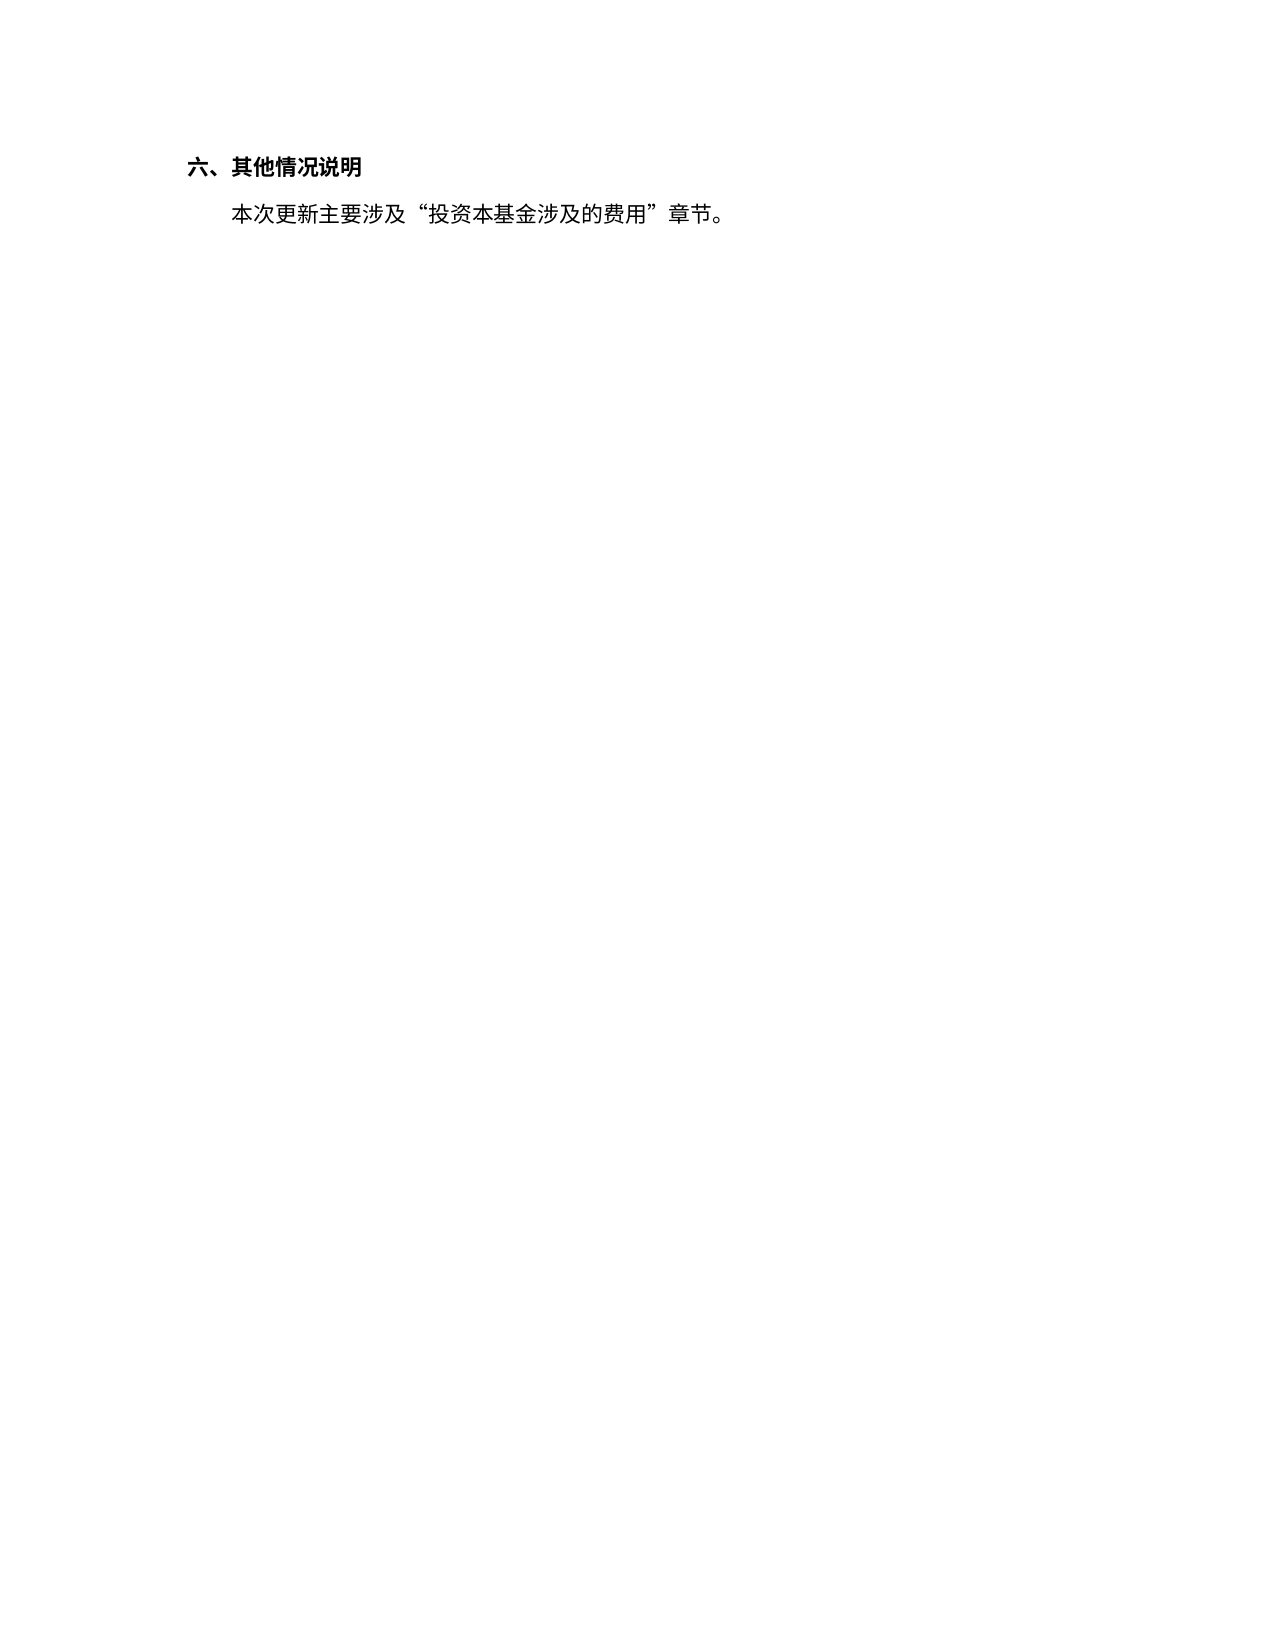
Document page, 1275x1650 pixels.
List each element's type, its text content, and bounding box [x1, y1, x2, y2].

text 六、其他情况说明 [187, 150, 1087, 182]
text 本次更新主要涉及“投资本基金涉及的费用”章节。 [187, 197, 1087, 229]
